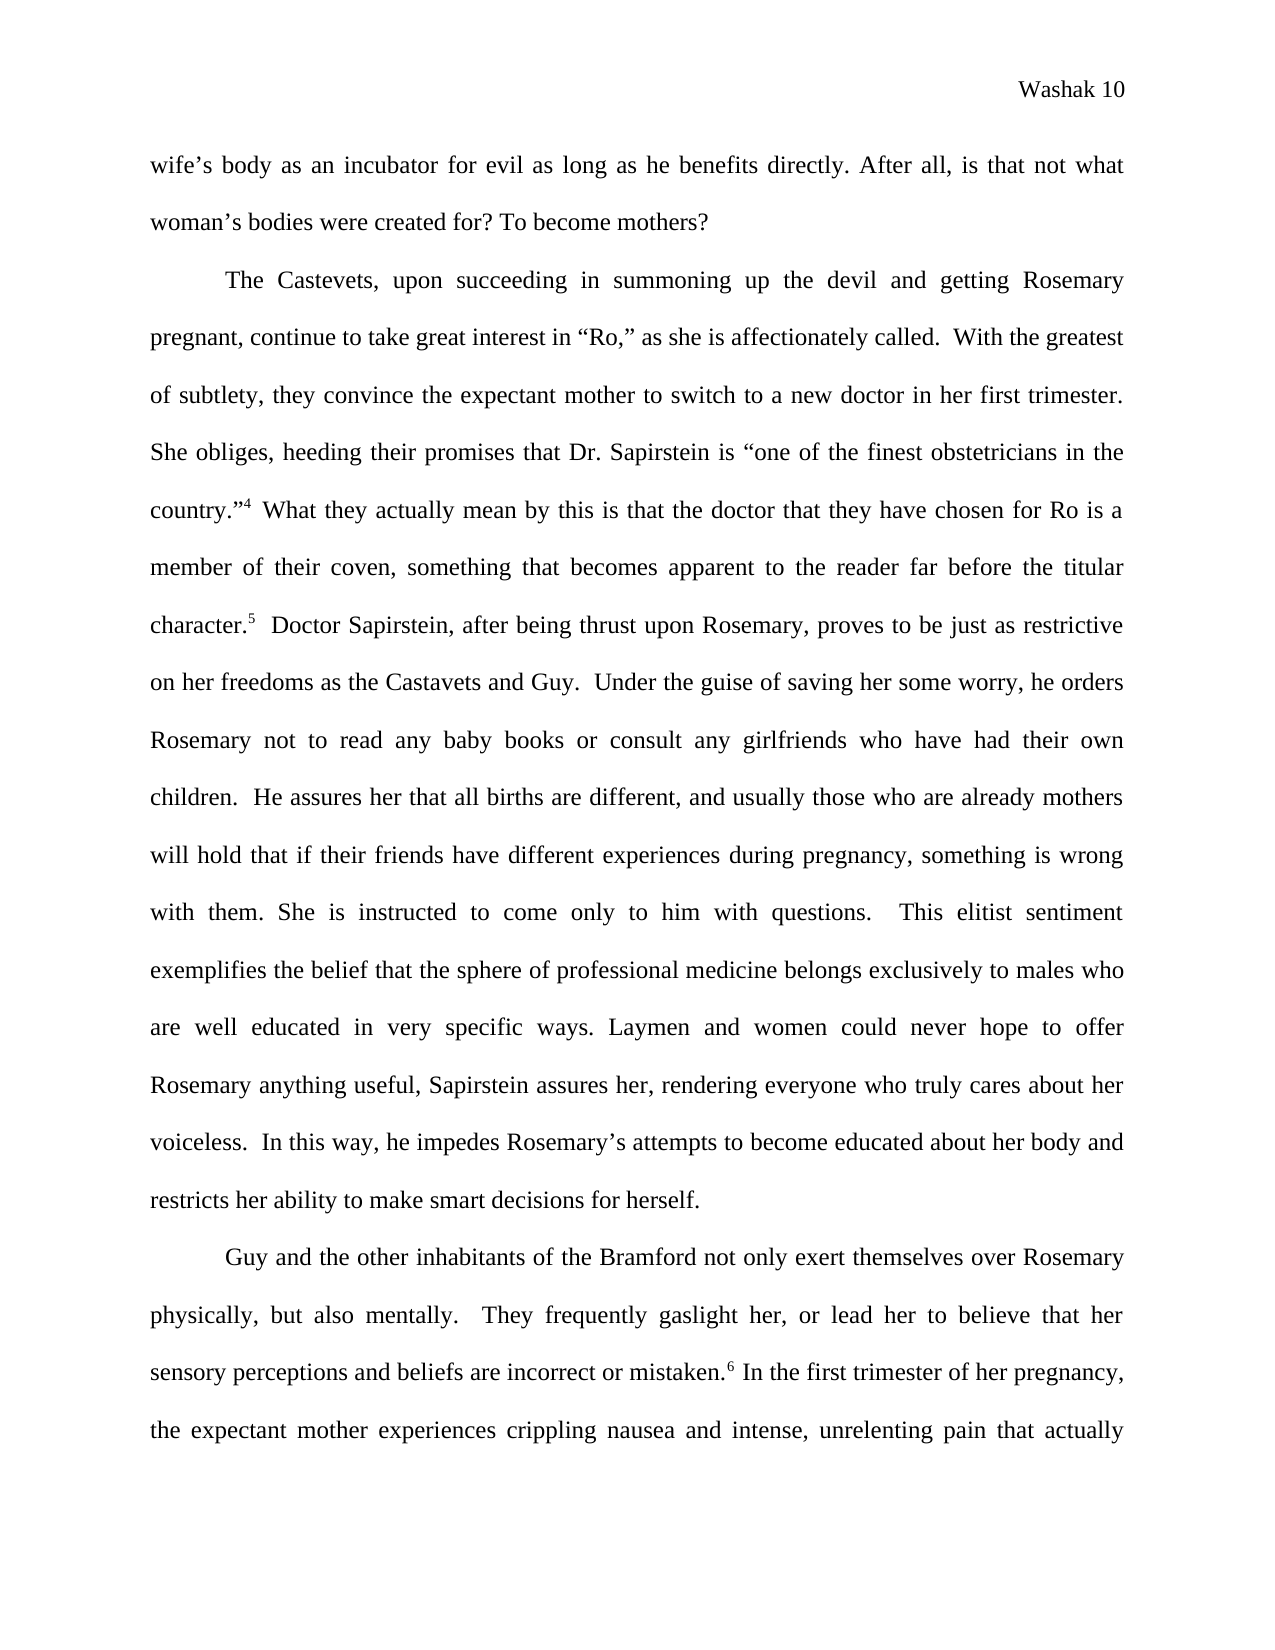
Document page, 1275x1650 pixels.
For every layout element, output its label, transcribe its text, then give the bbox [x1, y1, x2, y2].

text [150, 1242, 1125, 1444]
text The Castevets, upon succeeding in summoning up the devil and getting Rosemary pregnant, continue to take great interest in “Ro,” as she is affectionately called. With the greatest of subtlety, they convince the expectant mother to switch to a new doctor in her first trimester. She obliges, heeding their promises that Dr. Sapirstein is “one of the finest obstetricians in the country.”4 What they actually mean by this is that the doctor that they have chosen for Ro is a member of their coven, something that becomes apparent to the reader far before the titular character.5 Doctor Sapirstein, after being thrust upon Rosemary, proves to be just as restrictive on her freedoms as the Castavets and Guy. Under the guise of saving her some worry, he orders Rosemary not to read any baby books or consult any girlfriends who have had their own children. He assures her that all births are different, and usually those who are already mothers will hold that if their friends have different experiences during pregnancy, something is wrong with them. She is instructed to come only to him with questions. This elitist sentiment exemplifies the belief that the sphere of professional medicine belongs exclusively to males who are well educated in very specific ways. Laymen and women could never hope to offer Rosemary anything useful, Sapirstein assures her, rendering everyone who truly cares about her voiceless. In this way, he impedes Rosemary’s attempts to become educated about her body and restricts her ability to make smart decisions for herself. [150, 265, 1125, 1214]
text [150, 150, 1125, 236]
